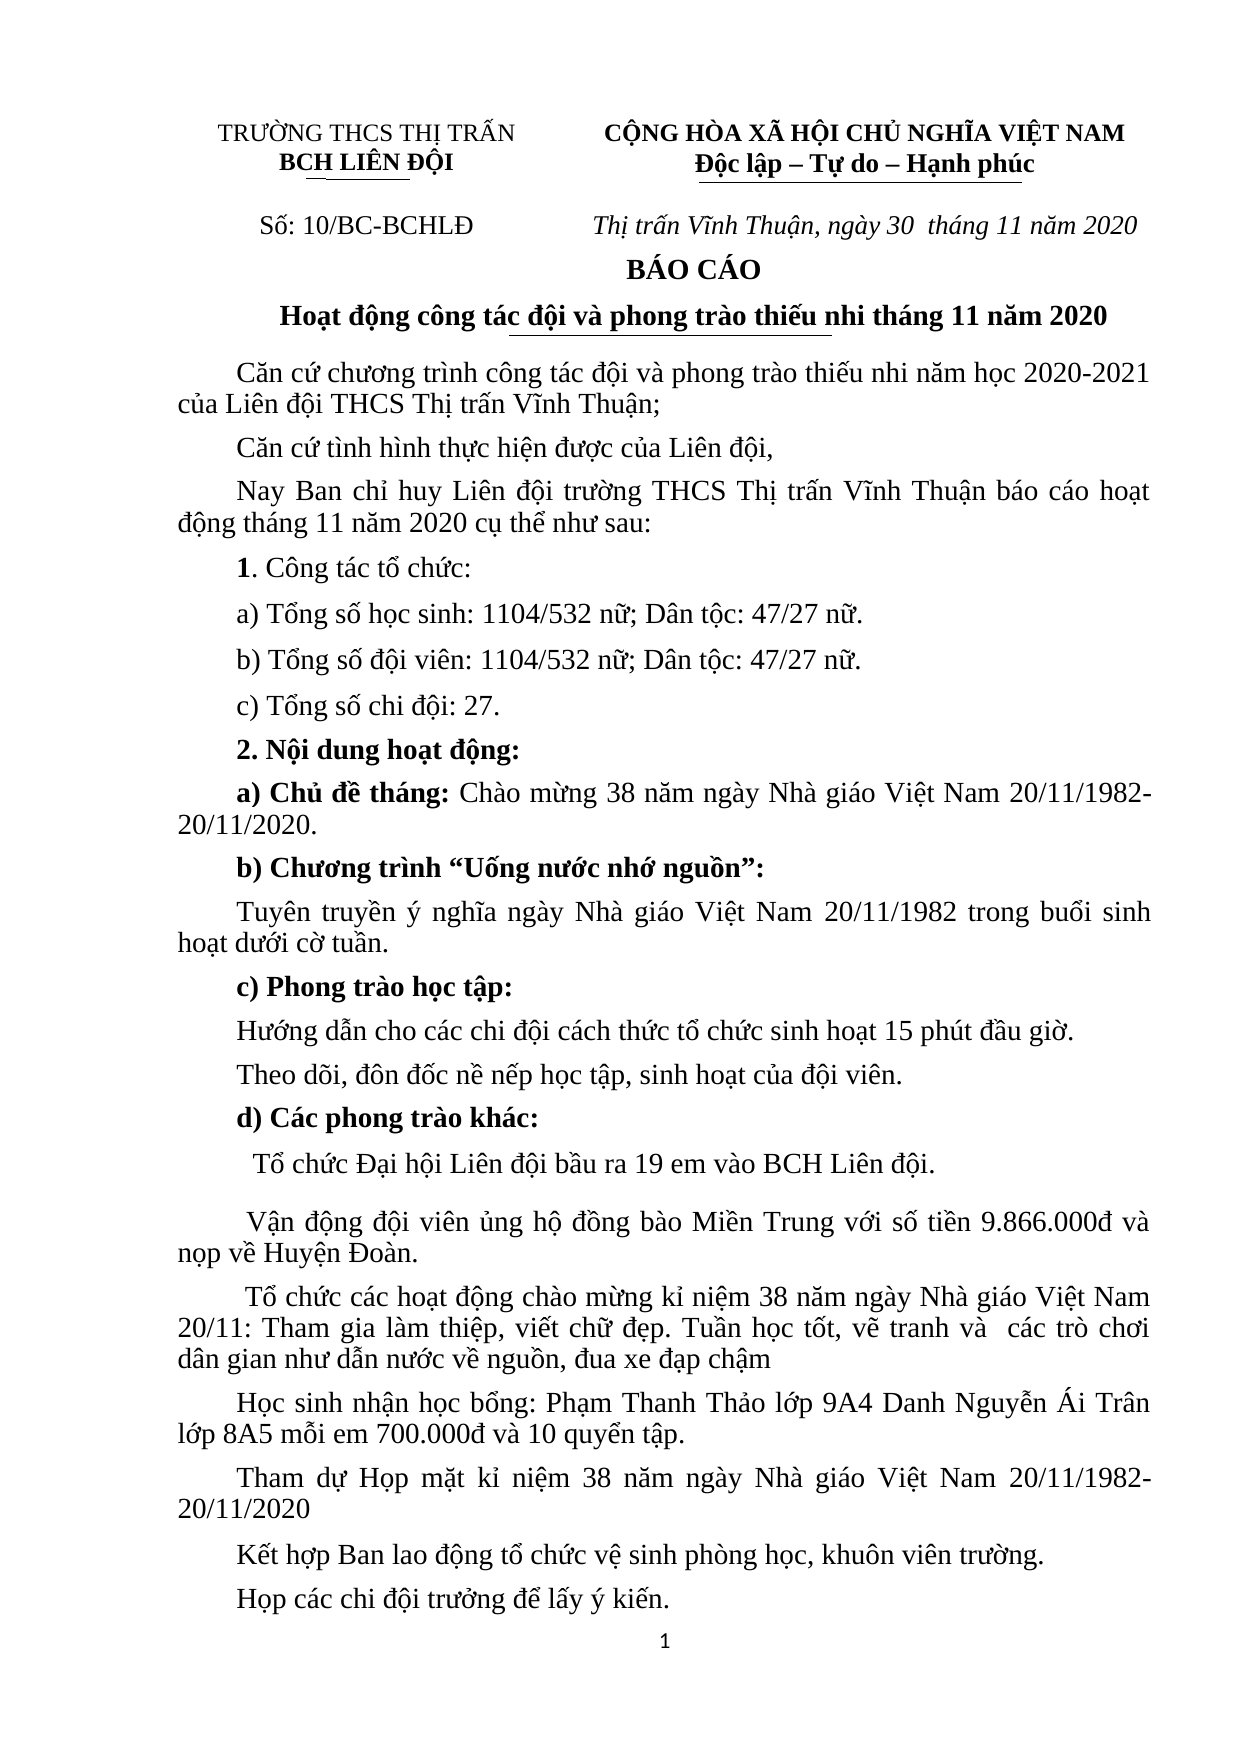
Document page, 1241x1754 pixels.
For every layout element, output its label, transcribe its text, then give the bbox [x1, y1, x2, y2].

text Họp các chi đội trưởng để lấy ý kiến. [177, 1583, 1152, 1614]
text 1. Công tác tổ chức: [177, 551, 1152, 584]
text Tuyên truyền ý nghĩa ngày Nhà giáo Việt Nam 20/11/1982 trong buổi sinh hoạt dưới cờ tuần. [177, 897, 1152, 959]
table_cell BÁO CÁO Hoạt động công tác đội và phong trào thiếu nhi tháng 11 năm 2020 [166, 240, 1163, 344]
text c) Phong trào học tập: [177, 972, 1152, 1003]
table_cell Thị trấn Vĩnh Thuận, ngày 30 tháng 11 năm 2020 [567, 209, 1163, 240]
text Vận động đội viên ủng hộ đồng bào Miền Trung với số tiền 9.866.000đ và nọp về Huyện Đoàn. [177, 1206, 1152, 1268]
text Căn cứ tình hình thực hiện được của Liên đội, [177, 432, 1152, 463]
text Tổ chức các hoạt động chào mừng kỉ niệm 38 năm ngày Nhà giáo Việt Nam 20/11: Tham gia làm thiệp, viết chữ đẹp. Tuần học tốt, vẽ tranh và các trò chơi dân gian như dẫn nước về nguồn, đua xe đạp chậm [177, 1281, 1152, 1375]
text Tham dự Họp mặt kỉ niệm 38 năm ngày Nhà giáo Việt Nam 20/11/1982-20/11/2020 [177, 1462, 1152, 1525]
text b) Chương trình “Uống nước nhớ nguồn”: [177, 853, 1152, 884]
table_header TRƯỜNG THCS THỊ TRẤN [166, 118, 567, 147]
text Theo dõi, đôn đốc nề nếp học tập, sinh hoạt của đội viên. [177, 1059, 1152, 1090]
text b) Tổng số đội viên: 1104/532 nữ; Dân tộc: 47/27 nữ. [177, 642, 1152, 676]
text c) Tổng số chi đội: 27. [177, 688, 1152, 722]
text Học sinh nhận học bổng: Phạm Thanh Thảo lớp 9A4 Danh Nguyễn Ái Trân lớp 8A5 mỗi em 700.000đ và 10 quyển tập. [177, 1387, 1152, 1450]
table_header CỘNG HÒA XÃ HỘI CHỦ NGHĨA VIỆT NAM [567, 118, 1163, 147]
text Nay Ban chỉ huy Liên đội trường THCS Thị trấn Vĩnh Thuận báo cáo hoạt động tháng 11 năm 2020 cụ thể như sau: [177, 476, 1152, 538]
text a) Tổng số học sinh: 1104/532 nữ; Dân tộc: 47/27 nữ. [177, 597, 1152, 630]
text Hướng dẫn cho các chi đội cách thức tổ chức sinh hoạt 15 phút đầu giờ. [177, 1015, 1152, 1047]
table_cell Độc lập – Tự do – Hạnh phúc [567, 147, 1163, 209]
table_cell Số: 10/BC-BCHLĐ [166, 209, 567, 240]
text d) Các phong trào khác: [177, 1103, 1152, 1134]
text Tổ chức Đại hội Liên đội bầu ra 19 em vào BCH Liên đội. [177, 1147, 1152, 1180]
table_cell BCH LIÊN ĐỘI [166, 147, 567, 209]
text Căn cứ chương trình công tác đội và phong trào thiếu nhi năm học 2020-2021 của Liên đội THCS Thị trấn Vĩnh Thuận; [177, 357, 1152, 419]
text Kết hợp Ban lao động tổ chức vệ sinh phòng học, khuôn viên trường. [177, 1537, 1152, 1571]
text 2. Nội dung hoạt động: [177, 734, 1152, 765]
text a) Chủ đề tháng: Chào mừng 38 năm ngày Nhà giáo Việt Nam 20/11/1982-20/11/2020. [177, 778, 1152, 840]
